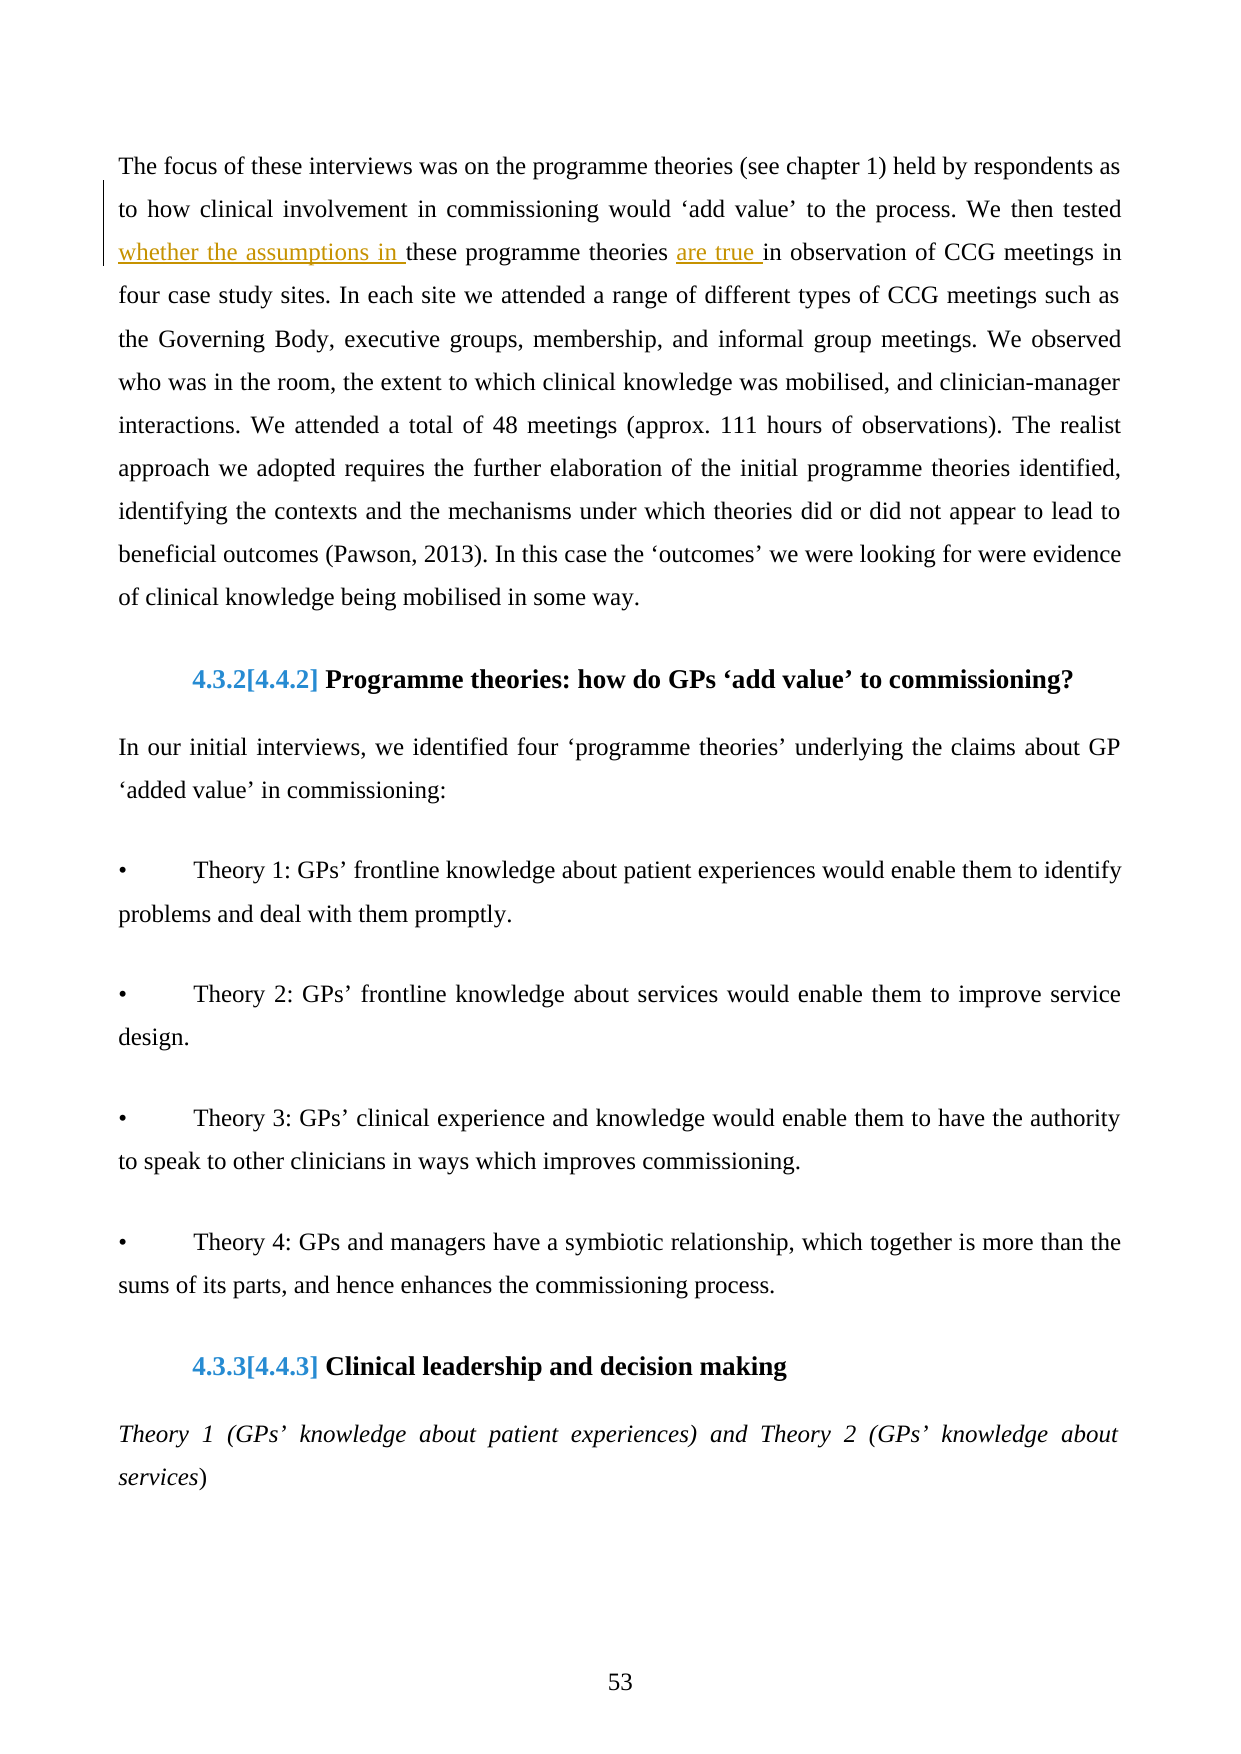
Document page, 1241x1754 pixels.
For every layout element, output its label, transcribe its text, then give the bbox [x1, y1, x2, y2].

text The focus of these interviews was on the programme theories (see chapter 1) held by respondents as to how clinical involvement in commissioning would ‘add value’ to the process. We then tested these programme theories in observation of CCG meetings in four case study sites. In each site we attended a range of different types of CCG meetings such as the Governing Body, executive groups, membership, and informal group meetings. We observed who was in the room, the extent to which clinical knowledge was mobilised, and clinician-manager interactions. We attended a total of 48 meetings (approx. 111 hours of observations). The realist approach we adopted requires the further elaboration of the initial programme theories identified, identifying the contexts and the mechanisms under which theories did or did not appear to lead to beneficial outcomes (Pawson, 2013). In this case the ‘outcomes’ we were looking for were evidence of clinical knowledge being mobilised in some way. [118, 151, 1122, 611]
text • Theory 1: GPs’ frontline knowledge about patient experiences would enable them to identify problems and deal with them promptly. [118, 856, 1122, 927]
subtitle Programme theories: how do GPs ‘add value’ to commissioning? [192, 663, 1122, 694]
text • Theory 4: GPs and managers have a symbiotic relationship, which together is more than the sums of its parts, and hence enhances the commissioning process. [118, 1227, 1122, 1299]
subtitle Clinical leadership and decision making [192, 1351, 1122, 1382]
text • Theory 3: GPs’ clinical experience and knowledge would enable them to have the authority to speak to other clinicians in ways which improves commissioning. [118, 1103, 1122, 1175]
text Theory 1 (GPs’ knowledge about patient experiences) and Theory 2 (GPs’ knowledge about services) [118, 1419, 1122, 1491]
text In our initial interviews, we identified four ‘programme theories’ underlying the claims about GP ‘added value’ in commissioning: [118, 732, 1122, 804]
text • Theory 2: GPs’ frontline knowledge about services would enable them to improve service design. [118, 979, 1122, 1051]
